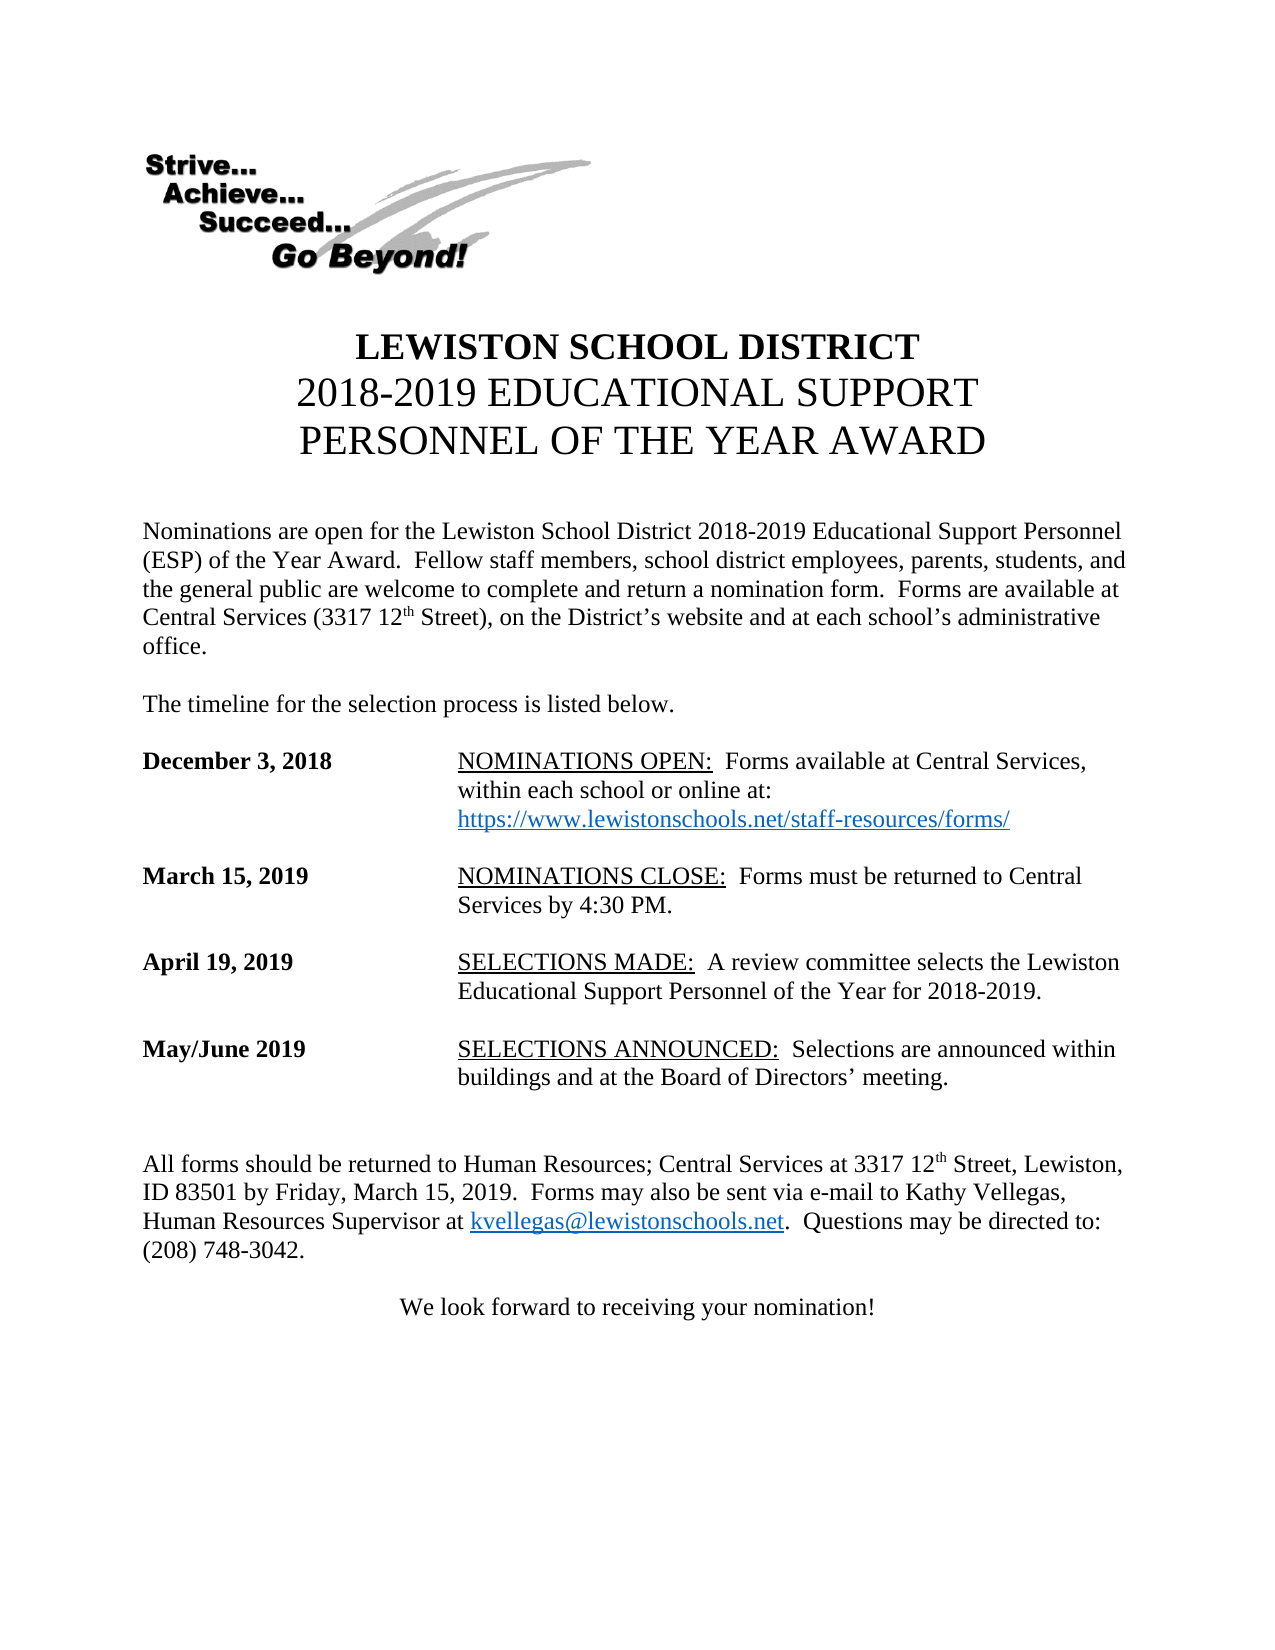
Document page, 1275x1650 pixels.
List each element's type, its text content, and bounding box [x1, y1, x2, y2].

text May/June 2019 SELECTIONS ANNOUNCED: Selections are announced within buildings and at the Board of Directors’ meeting. [142, 1034, 1132, 1091]
text 2018-2019 EDUCATIONAL SUPPORT [142, 368, 1132, 416]
text We look forward to receiving your nomination! [142, 1292, 1132, 1321]
title LEWISTON SCHOOL DISTRICT [142, 324, 1132, 368]
text PERSONNEL OF THE YEAR AWARD [142, 416, 1132, 463]
text March 15, 2019 NOMINATIONS CLOSE: Forms must be returned to Central Services by 4:30 PM. [142, 861, 1132, 919]
text April 19, 2019 SELECTIONS MADE: A review committee selects the Lewiston Educational Support Personnel of the Year for 2018-2019. [142, 947, 1132, 1005]
text Nominations are open for the Lewiston School District 2018-2019 Educational Support Personnel (ESP) of the Year Award. Fellow staff members, school district employees, parents, students, and the general public are welcome to complete and return a nomination form. Forms are available at Central Services (3317 12th Street), on the District’s website and at each school’s administrative office. [142, 516, 1132, 660]
text The timeline for the selection process is listed below. [142, 689, 1132, 717]
picture [142, 150, 593, 277]
text All forms should be returned to Human Resources; Central Services at 3317 12th Street, Lewiston, ID 83501 by Friday, March 15, 2019. Forms may also be sent via e-mail to Kathy Vellegas, Human Resources Supervisor at kvellegas@lewistonschools.net. Questions may be directed to: (208) 748-3042. [142, 1149, 1132, 1264]
text December 3, 2018 NOMINATIONS OPEN: Forms available at Central Services, within each school or online at: https://www.lewistonschools.net/staff-resources/forms/ [142, 746, 1132, 832]
